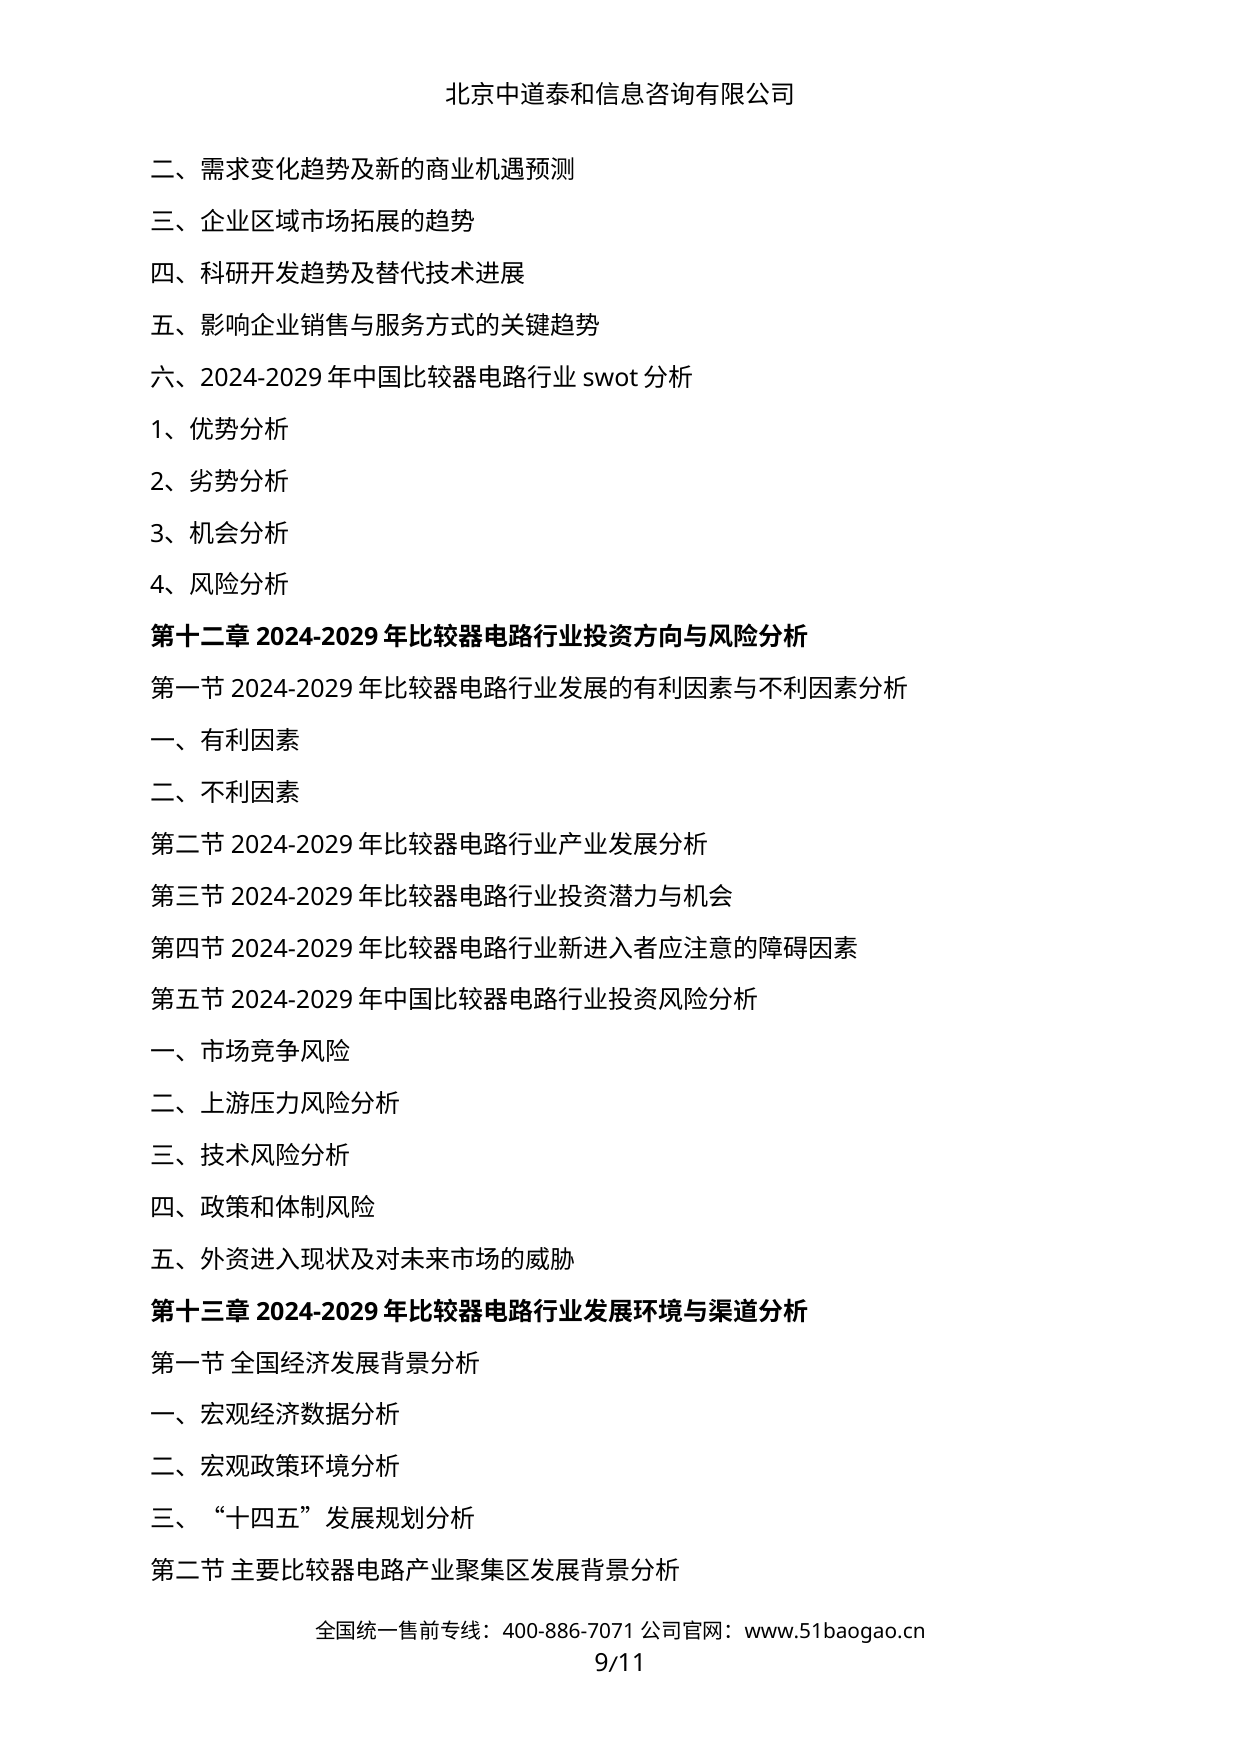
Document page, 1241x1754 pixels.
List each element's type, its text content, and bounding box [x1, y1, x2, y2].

text 二、需求变化趋势及新的商业机遇预测 [150, 150, 1090, 186]
text 二、宏观政策环境分析 [150, 1447, 1090, 1483]
text 二、上游压力风险分析 [150, 1084, 1090, 1120]
text 三、技术风险分析 [150, 1136, 1090, 1172]
text 第三节 2024-2029年比较器电路行业投资潜力与机会 [150, 876, 1090, 912]
text 一、宏观经济数据分析 [150, 1395, 1090, 1431]
text 第五节 2024-2029年中国比较器电路行业投资风险分析 [150, 980, 1090, 1016]
text 三、企业区域市场拓展的趋势 [150, 202, 1090, 238]
text 五、外资进入现状及对未来市场的威胁 [150, 1239, 1090, 1276]
text 1、优势分析 [150, 409, 1090, 446]
text 六、2024-2029年中国比较器电路行业swot分析 [150, 357, 1090, 394]
text 第二节 2024-2029年比较器电路行业产业发展分析 [150, 824, 1090, 861]
text 三、“十四五”发展规划分析 [150, 1499, 1090, 1535]
text 一、市场竞争风险 [150, 1032, 1090, 1068]
text 2、劣势分析 [150, 461, 1090, 497]
text 4、风险分析 [150, 565, 1090, 601]
text 二、不利因素 [150, 772, 1090, 809]
text 第一节 全国经济发展背景分析 [150, 1343, 1090, 1379]
text 四、科研开发趋势及替代技术进展 [150, 254, 1090, 290]
text 四、政策和体制风险 [150, 1187, 1090, 1224]
text 第十二章 2024-2029年比较器电路行业投资方向与风险分析 [150, 617, 1090, 653]
text 第一节 2024-2029年比较器电路行业发展的有利因素与不利因素分析 [150, 669, 1090, 705]
text 第四节 2024-2029年比较器电路行业新进入者应注意的障碍因素 [150, 928, 1090, 964]
text 第十三章 2024-2029年比较器电路行业发展环境与渠道分析 [150, 1291, 1090, 1327]
text 3、机会分析 [150, 513, 1090, 549]
text 一、有利因素 [150, 721, 1090, 757]
text 第二节 主要比较器电路产业聚集区发展背景分析 [150, 1551, 1090, 1587]
text 五、影响企业销售与服务方式的关键趋势 [150, 306, 1090, 342]
